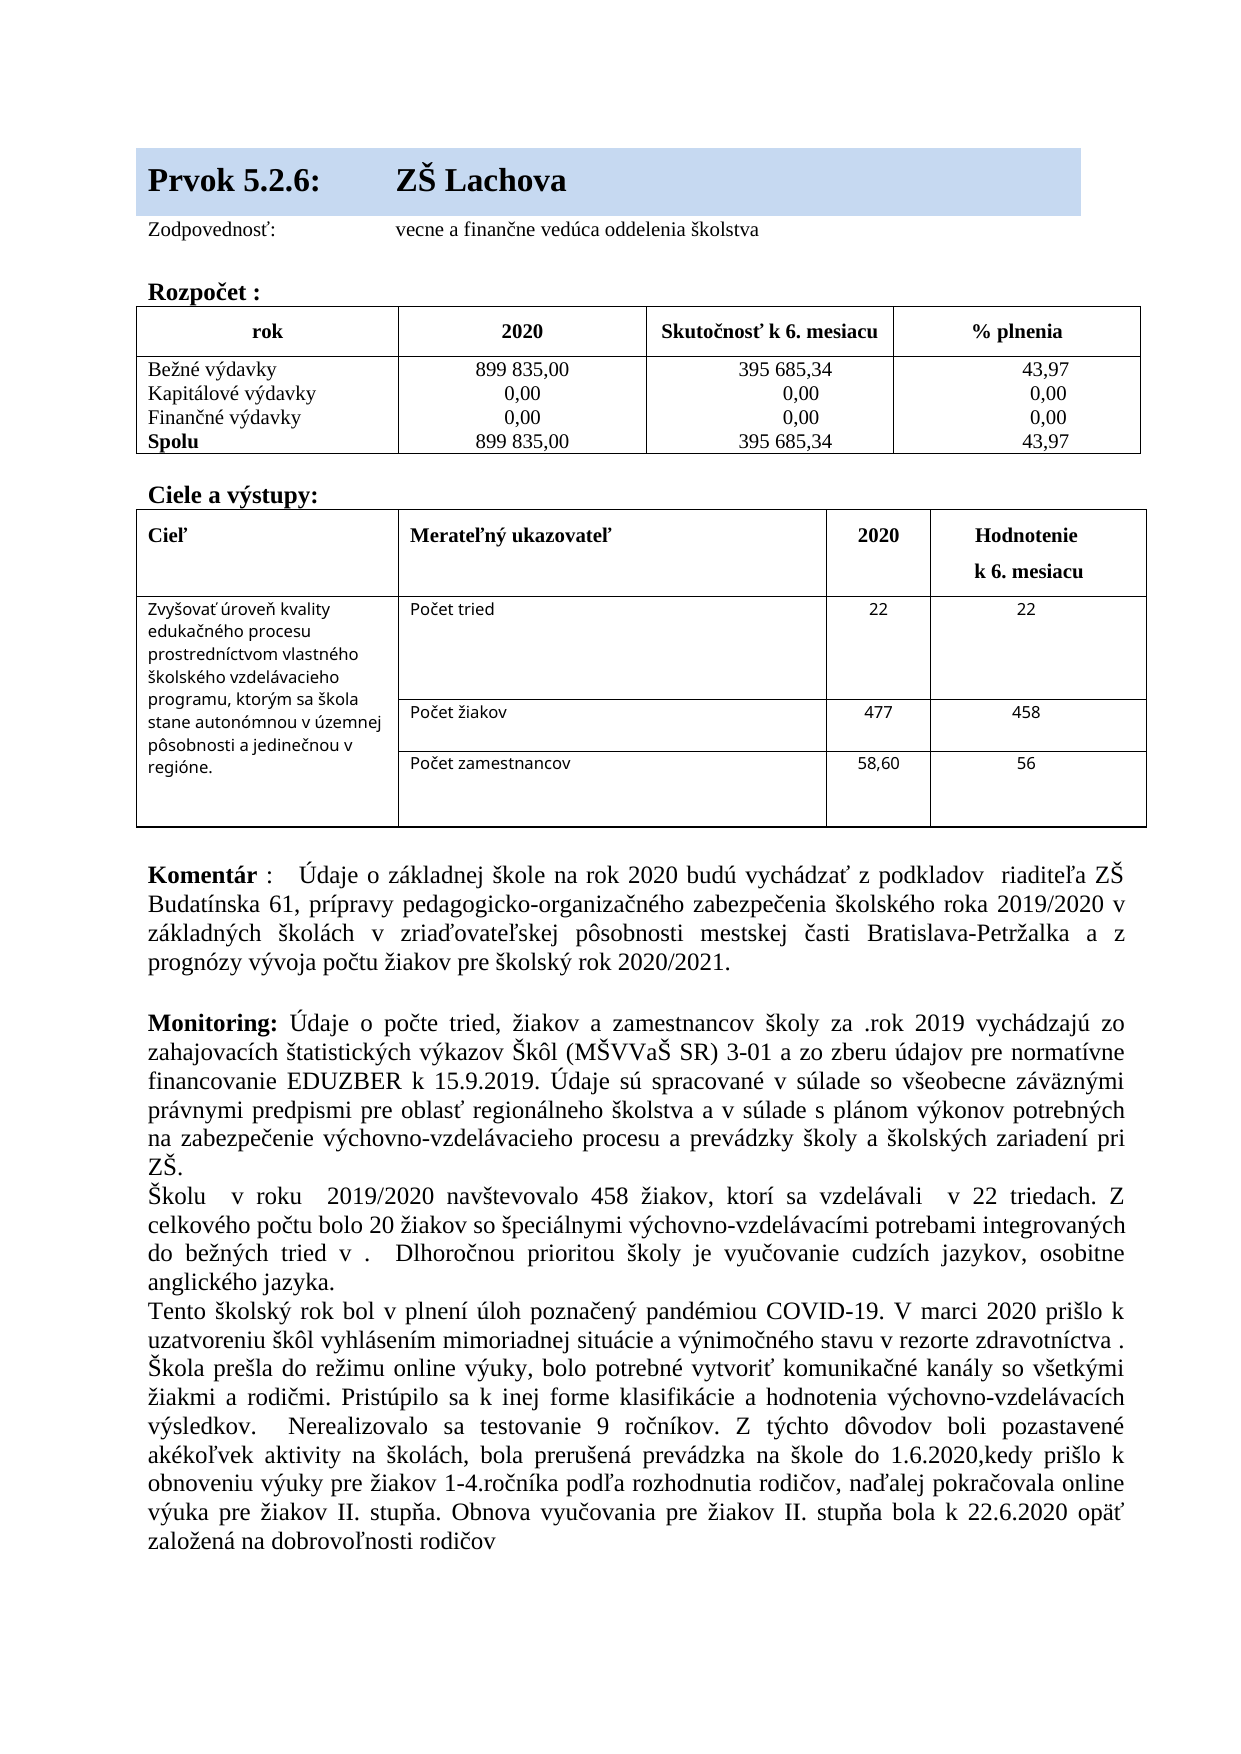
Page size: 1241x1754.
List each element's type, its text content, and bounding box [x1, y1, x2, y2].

table_cell 899 835,00 0,00 0,00 899 835,00 [399, 357, 646, 453]
table_header % plnenia [894, 307, 1140, 356]
text Ciele a výstupy: [148, 481, 1093, 509]
table_cell 58,60 [827, 752, 930, 826]
table_cell 56 [931, 752, 1122, 826]
table_cell 22 [827, 597, 930, 699]
table_cell 22 [931, 597, 1122, 699]
table_cell vecne a finančne vedúca oddelenia školstva [384, 216, 1081, 264]
table_cell [1122, 700, 1146, 751]
table_header [1122, 510, 1146, 596]
table_header 2020 [399, 307, 646, 356]
table_header Merateľný ukazovateľ [399, 510, 826, 596]
table_cell Bežné výdavky Kapitálové výdavky Finančné výdavky Spolu [137, 357, 398, 453]
table_cell 477 [827, 700, 930, 751]
table_cell 43,97 0,00 0,00 43,97 [894, 357, 1140, 453]
table_cell Počet tried [399, 597, 826, 699]
table_cell Počet žiakov [399, 700, 826, 751]
table_header Skutočnosť k 6. mesiacu [647, 307, 893, 356]
table_header Cieľ [137, 510, 398, 596]
table_cell 395 685,34 0,00 0,00 395 685,34 [647, 357, 893, 453]
table_header rok [137, 307, 398, 356]
table_cell [1122, 752, 1146, 826]
table_header ZŠ Lachova [384, 148, 1081, 216]
table_header Hodnotenie k 6. mesiacu [931, 510, 1122, 596]
table_cell Zodpovednosť: [136, 216, 384, 264]
table_header Komentár : Údaje o základnej škole na rok 2020 budú vychádzať z podkladov riaditeľa ZŠ Budatínska 61, prípravy pedagogicko-organizačného zabezpečenia školského roka 2019/2020 v základných školách v zriaďovateľskej pôsobnosti mestskej časti Bratislava-Petržalka a z prognózy vývoja počtu žiakov pre školský rok 2020/2021. [136, 861, 1137, 976]
table_cell Zvyšovať úroveň kvality edukačného procesu prostredníctvom vlastného školského vzdelávacieho programu, ktorým sa škola stane autonómnou v územnej pôsobnosti a jedinečnou v regióne. [137, 597, 398, 826]
table_header Prvok 5.2.6: [136, 148, 384, 216]
text Rozpočet : [148, 277, 1093, 306]
table_cell 458 [931, 700, 1122, 751]
table_cell Počet zamestnancov [399, 752, 826, 826]
table_header 2020 [827, 510, 930, 596]
table_cell [1122, 597, 1146, 699]
